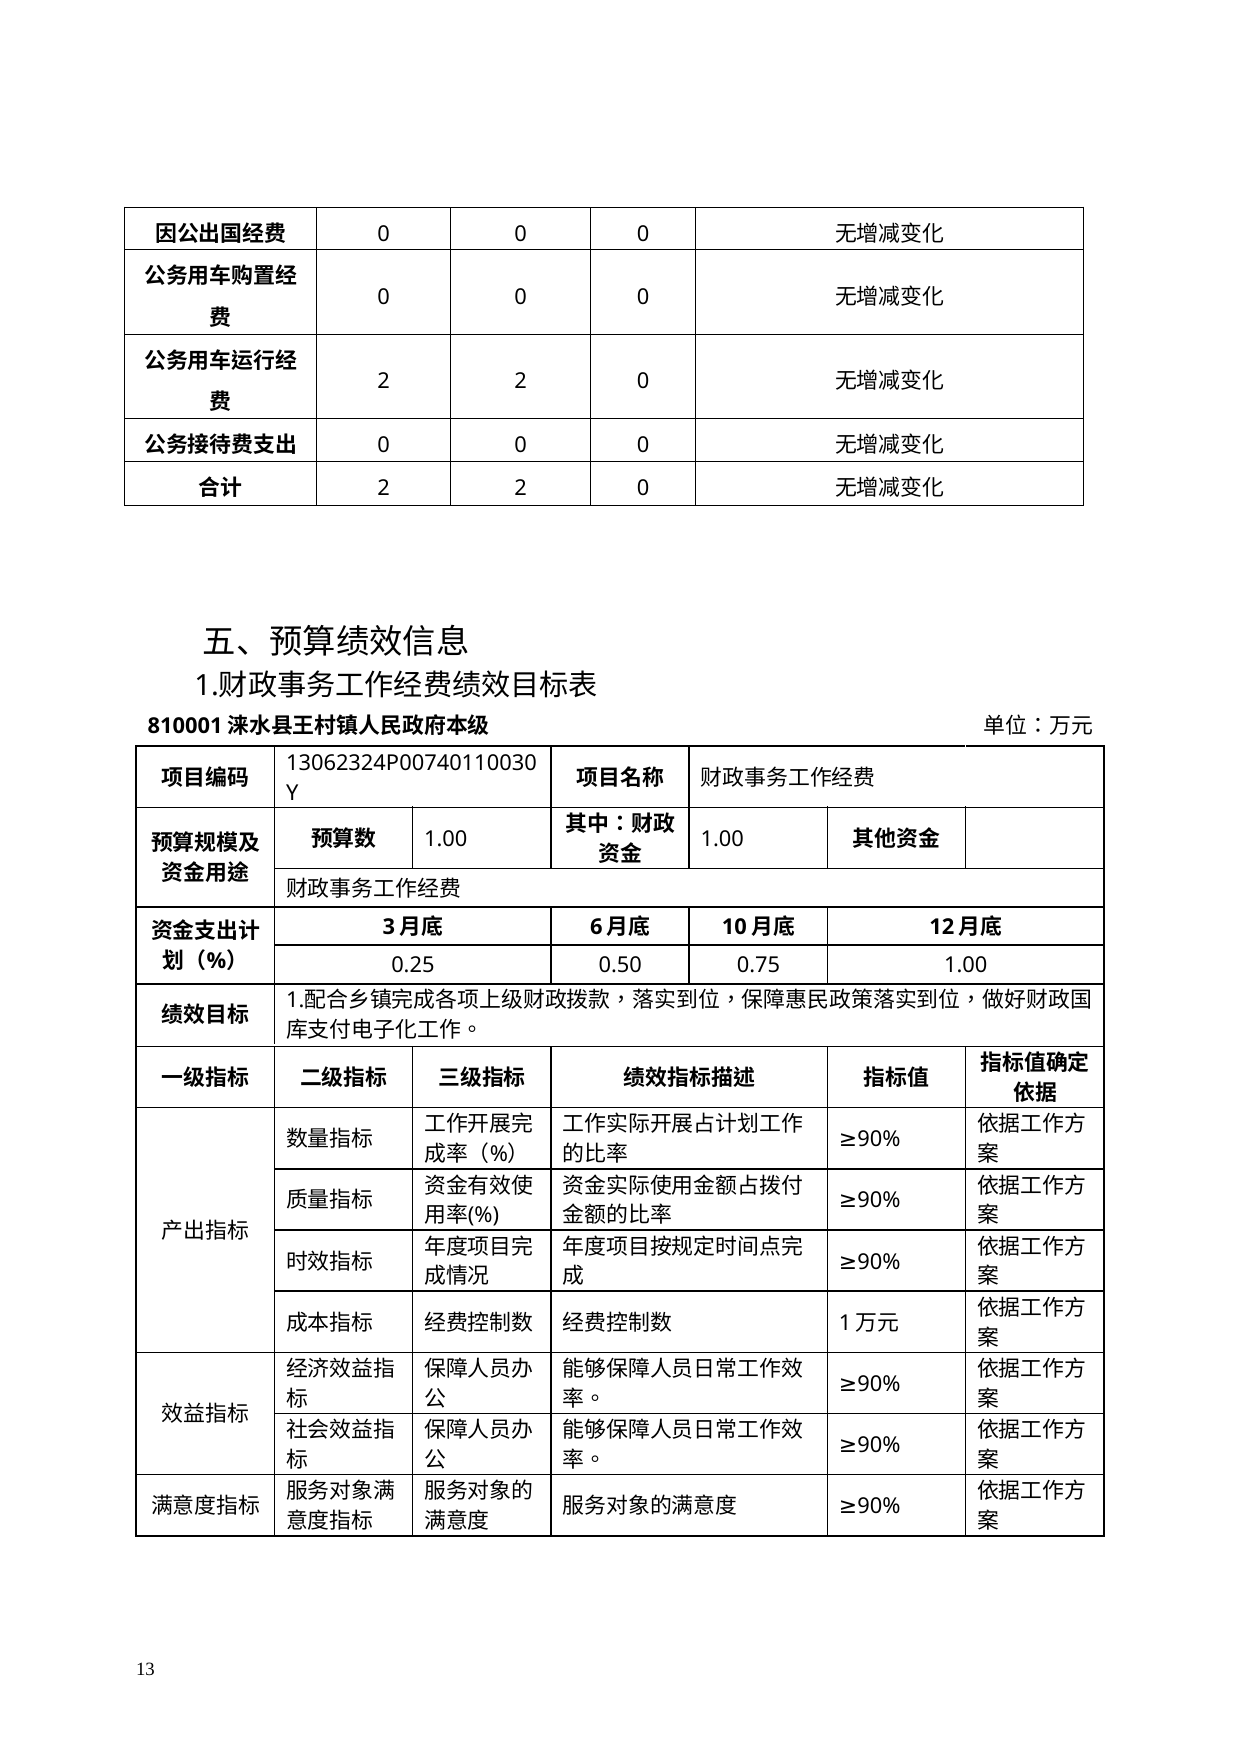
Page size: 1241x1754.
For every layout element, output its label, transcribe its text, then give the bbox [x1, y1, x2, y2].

table_cell 依据工作方案 [966, 1231, 1103, 1290]
table_cell 资金支出计划（%） [137, 908, 274, 983]
table_cell 2 [451, 335, 590, 418]
table_cell 无增减变化 [696, 335, 1083, 418]
table_cell 保障人员办公 [413, 1353, 550, 1413]
table_cell 服务对象满意度指标 [275, 1475, 412, 1535]
table_cell ≥90% [828, 1108, 965, 1168]
table_cell 1.00 [828, 946, 1103, 983]
table_cell 0 [451, 419, 590, 461]
table_cell 0 [317, 208, 450, 249]
table_cell 0 [451, 208, 590, 249]
table_cell 13062324P00740110030Y [275, 747, 550, 806]
table_cell 0.50 [552, 946, 688, 983]
table_cell 工作实际开展占计划工作的比率 [552, 1108, 827, 1168]
table_cell 依据工作方案 [966, 1353, 1103, 1413]
table_cell 保障人员办公 [413, 1414, 550, 1474]
table_cell 公务用车购置经费 [125, 250, 316, 334]
table_cell 经费控制数 [413, 1292, 550, 1351]
table_cell 0 [591, 419, 695, 461]
table_cell 1.配合乡镇完成各项上级财政拨款，落实到位，保障惠民政策落实到位，做好财政国库支付电子化工作。 [275, 985, 1103, 1044]
table_cell 服务对象的满意度 [413, 1475, 550, 1535]
table_cell 预算数 [275, 808, 412, 867]
table_cell 其中：财政 资金 [552, 808, 688, 867]
table_cell 效益指标 [137, 1353, 274, 1474]
table_cell 经济效益指标 [275, 1353, 412, 1413]
table_cell ≥90% [828, 1475, 965, 1535]
table_cell 0 [591, 335, 695, 418]
table_cell 社会效益指标 [275, 1414, 412, 1474]
table_cell 工作开展完成率（%） [413, 1108, 550, 1168]
table_cell 财政事务工作经费 [690, 747, 1103, 806]
table_cell 质量指标 [275, 1170, 412, 1229]
table_cell 服务对象的满意度 [552, 1475, 827, 1535]
table_cell 2 [317, 335, 450, 418]
table_cell 资金有效使用率(%) [413, 1170, 550, 1229]
table_header 三级指标 [413, 1047, 550, 1107]
table_header 810001涞水县王村镇人民政府本级 [137, 706, 965, 745]
table_cell 0 [317, 419, 450, 461]
table_cell ≥90% [828, 1231, 965, 1290]
table_cell 成本指标 [275, 1292, 412, 1351]
table_cell 无增减变化 [696, 208, 1083, 249]
table_cell 预算规模及资金用途 [137, 808, 274, 906]
table_cell ≥90% [828, 1353, 965, 1413]
table_cell 依据工作方案 [966, 1170, 1103, 1229]
table_cell 依据工作方案 [966, 1292, 1103, 1351]
table_cell 依据工作方案 [966, 1475, 1103, 1535]
table_cell 0 [591, 250, 695, 334]
table_cell 10月底 [690, 908, 827, 944]
table_cell 3月底 [275, 908, 550, 944]
table_cell 因公出国经费 [125, 208, 316, 249]
table_cell 产出指标 [137, 1108, 274, 1351]
table_cell 无增减变化 [696, 462, 1083, 505]
table_cell 能够保障人员日常工作效率。 [552, 1353, 827, 1413]
table_cell 数量指标 [275, 1108, 412, 1168]
table_cell [966, 808, 1103, 867]
table_cell 项目名称 [552, 747, 688, 806]
table_cell 公务接待费支出 [125, 419, 316, 461]
table_cell 6月底 [552, 908, 688, 944]
table_cell 时效指标 [275, 1231, 412, 1290]
table_cell 0 [317, 250, 450, 334]
table_cell 年度项目完成情况 [413, 1231, 550, 1290]
table_cell 合计 [125, 462, 316, 505]
table_cell 绩效目标 [137, 985, 274, 1044]
text 五、预算绩效信息 [136, 615, 1104, 663]
table_cell 无增减变化 [696, 419, 1083, 461]
table_cell 0 [591, 208, 695, 249]
table_cell 经费控制数 [552, 1292, 827, 1351]
text 1.财政事务工作经费绩效目标表 [136, 664, 1104, 704]
table_cell 满意度指标 [137, 1475, 274, 1535]
table_header 绩效指标描述 [552, 1047, 827, 1107]
table_cell 年度项目按规定时间点完成 [552, 1231, 827, 1290]
table_cell 依据工作方案 [966, 1108, 1103, 1168]
table_cell 依据工作方案 [966, 1414, 1103, 1474]
table_cell 公务用车运行经费 [125, 335, 316, 418]
table_cell 1万元 [828, 1292, 965, 1351]
table_cell 2 [317, 462, 450, 505]
table_cell 0.25 [275, 946, 550, 983]
table_header 一级指标 [137, 1047, 274, 1107]
table_cell 1.00 [690, 808, 827, 867]
table_cell 财政事务工作经费 [275, 869, 1103, 906]
table_cell ≥90% [828, 1414, 965, 1474]
table_cell 能够保障人员日常工作效率。 [552, 1414, 827, 1474]
table_cell 0 [451, 250, 590, 334]
table_cell 其他资金 [828, 808, 965, 867]
table_header 单位：万元 [966, 706, 1103, 745]
table_cell 无增减变化 [696, 250, 1083, 334]
table_cell ≥90% [828, 1170, 965, 1229]
table_cell 12月底 [828, 908, 1103, 944]
table_header 指标值确定依据 [966, 1047, 1103, 1107]
table_cell 项目编码 [137, 747, 274, 806]
table_cell 0 [591, 462, 695, 505]
table_cell 资金实际使用金额占拨付金额的比率 [552, 1170, 827, 1229]
table_header 指标值 [828, 1047, 965, 1107]
table_cell 0.75 [690, 946, 827, 983]
table_cell 1.00 [413, 808, 550, 867]
table_header 二级指标 [275, 1047, 412, 1107]
table_cell 2 [451, 462, 590, 505]
